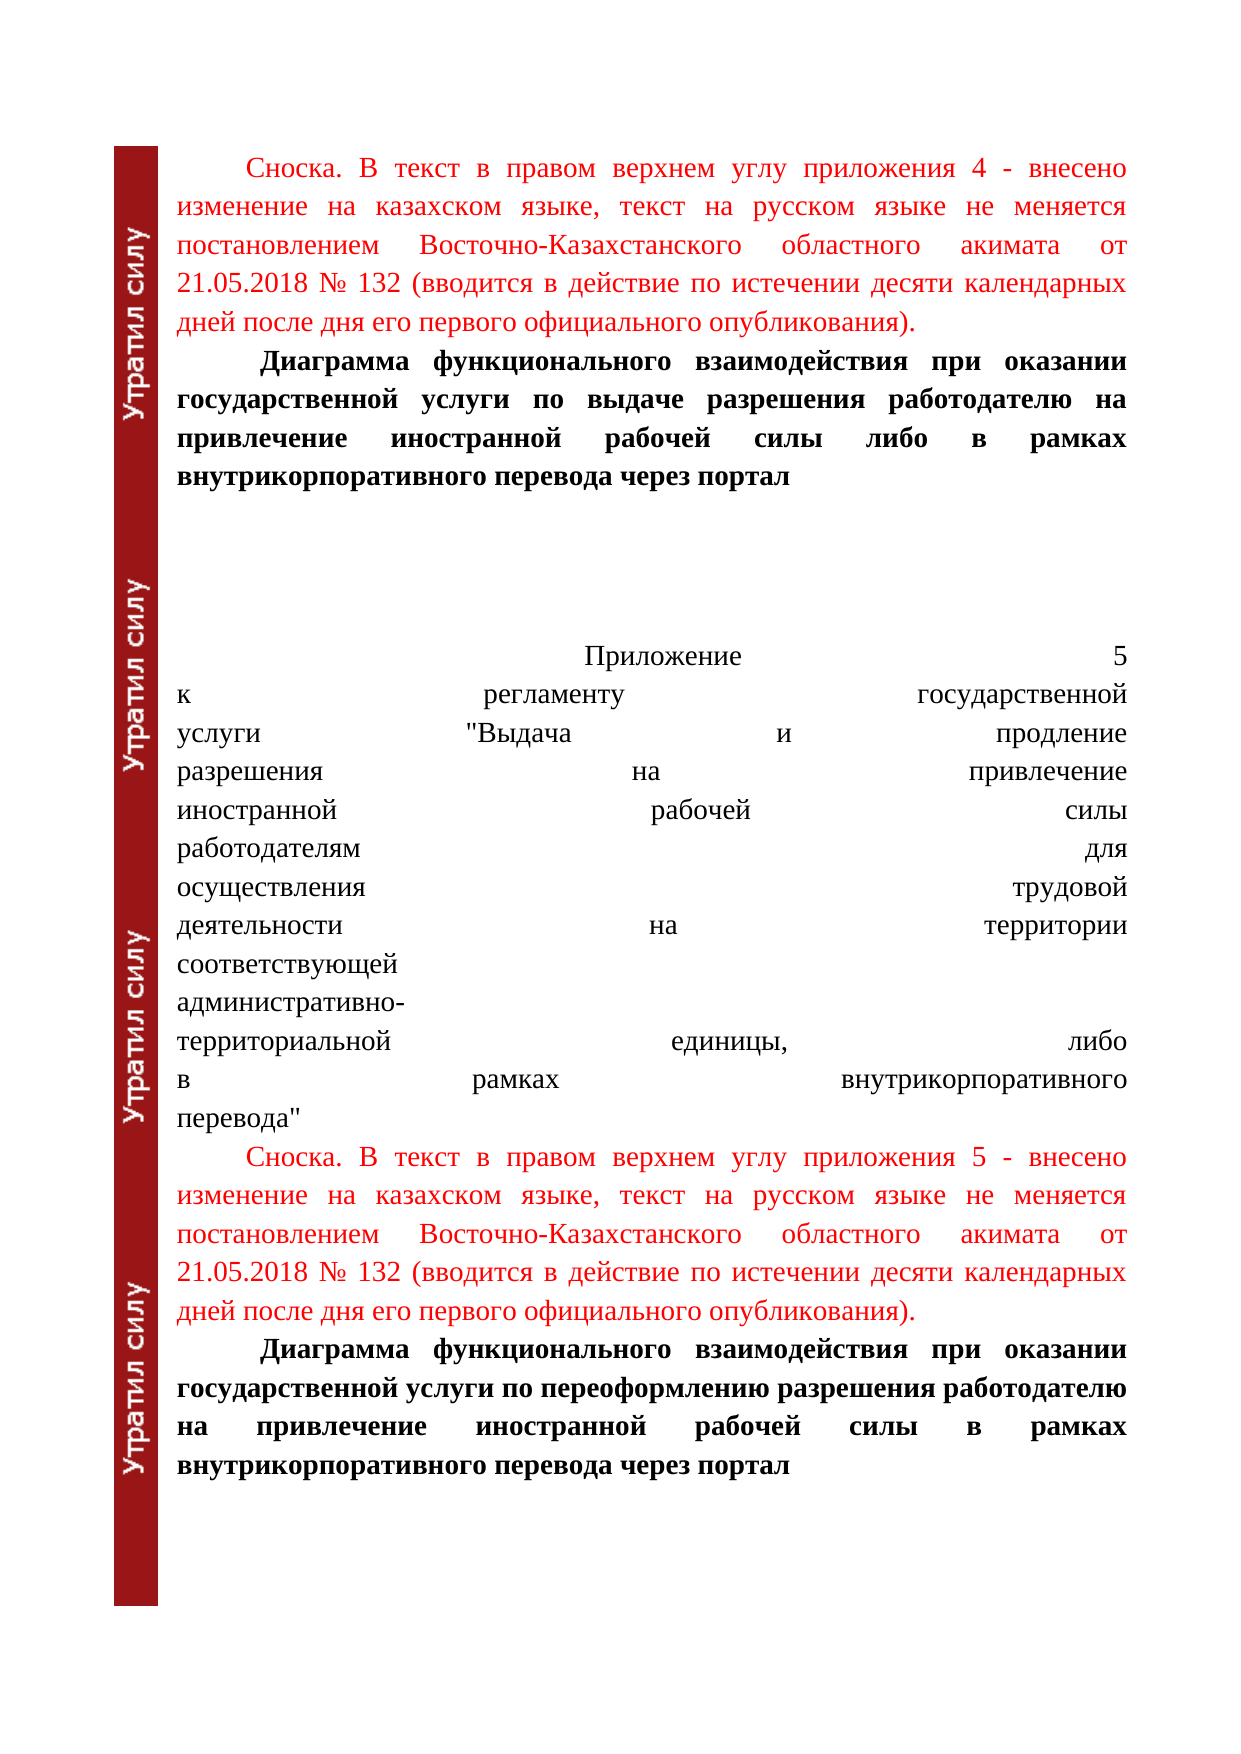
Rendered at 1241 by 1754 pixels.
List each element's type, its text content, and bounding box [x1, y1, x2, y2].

picture [114, 492, 158, 638]
picture [114, 338, 158, 343]
text Сноска. В текст в правом верхнем углу приложения 5 - внесено изменение на казахском языке, текст на русском языке не меняется постановлением Восточно-Казахстанского областного акимата от 21.05.2018 № 132 (вводится в действие по истечении десяти календарных дней после дня его первого официального опубликования). [112, 1139, 1128, 1326]
picture [114, 1481, 158, 1606]
picture [114, 1326, 158, 1331]
text Диаграмма функционального взаимодействия при оказании государственной услуги по переоформлению разрешения работодателю на привлечение иностранной рабочей силы в рамках внутрикорпоративного перевода через портал [112, 1331, 1128, 1481]
text Сноска. В текст в правом верхнем углу приложения 4 - внесено изменение на казахском языке, текст на русском языке не меняется постановлением Восточно-Казахстанского областного акимата от 21.05.2018 № 132 (вводится в действие по истечении десяти календарных дней после дня его первого официального опубликования). [112, 150, 1128, 338]
picture [114, 146, 158, 150]
text Приложение 5 к регламенту государственной услуги "Выдача и продление разрешения на привлечение иностранной рабочей силы работодателям для осуществления трудовой деятельности на территории соответствующей административно- территориальной единицы, либо в рамках внутрикорпоративного перевода" [112, 638, 1128, 1134]
picture [114, 1134, 158, 1139]
text Диаграмма функционального взаимодействия при оказании государственной услуги по выдаче разрешения работодателю на привлечение иностранной рабочей силы либо в рамках внутрикорпоративного перевода через портал [112, 343, 1128, 492]
